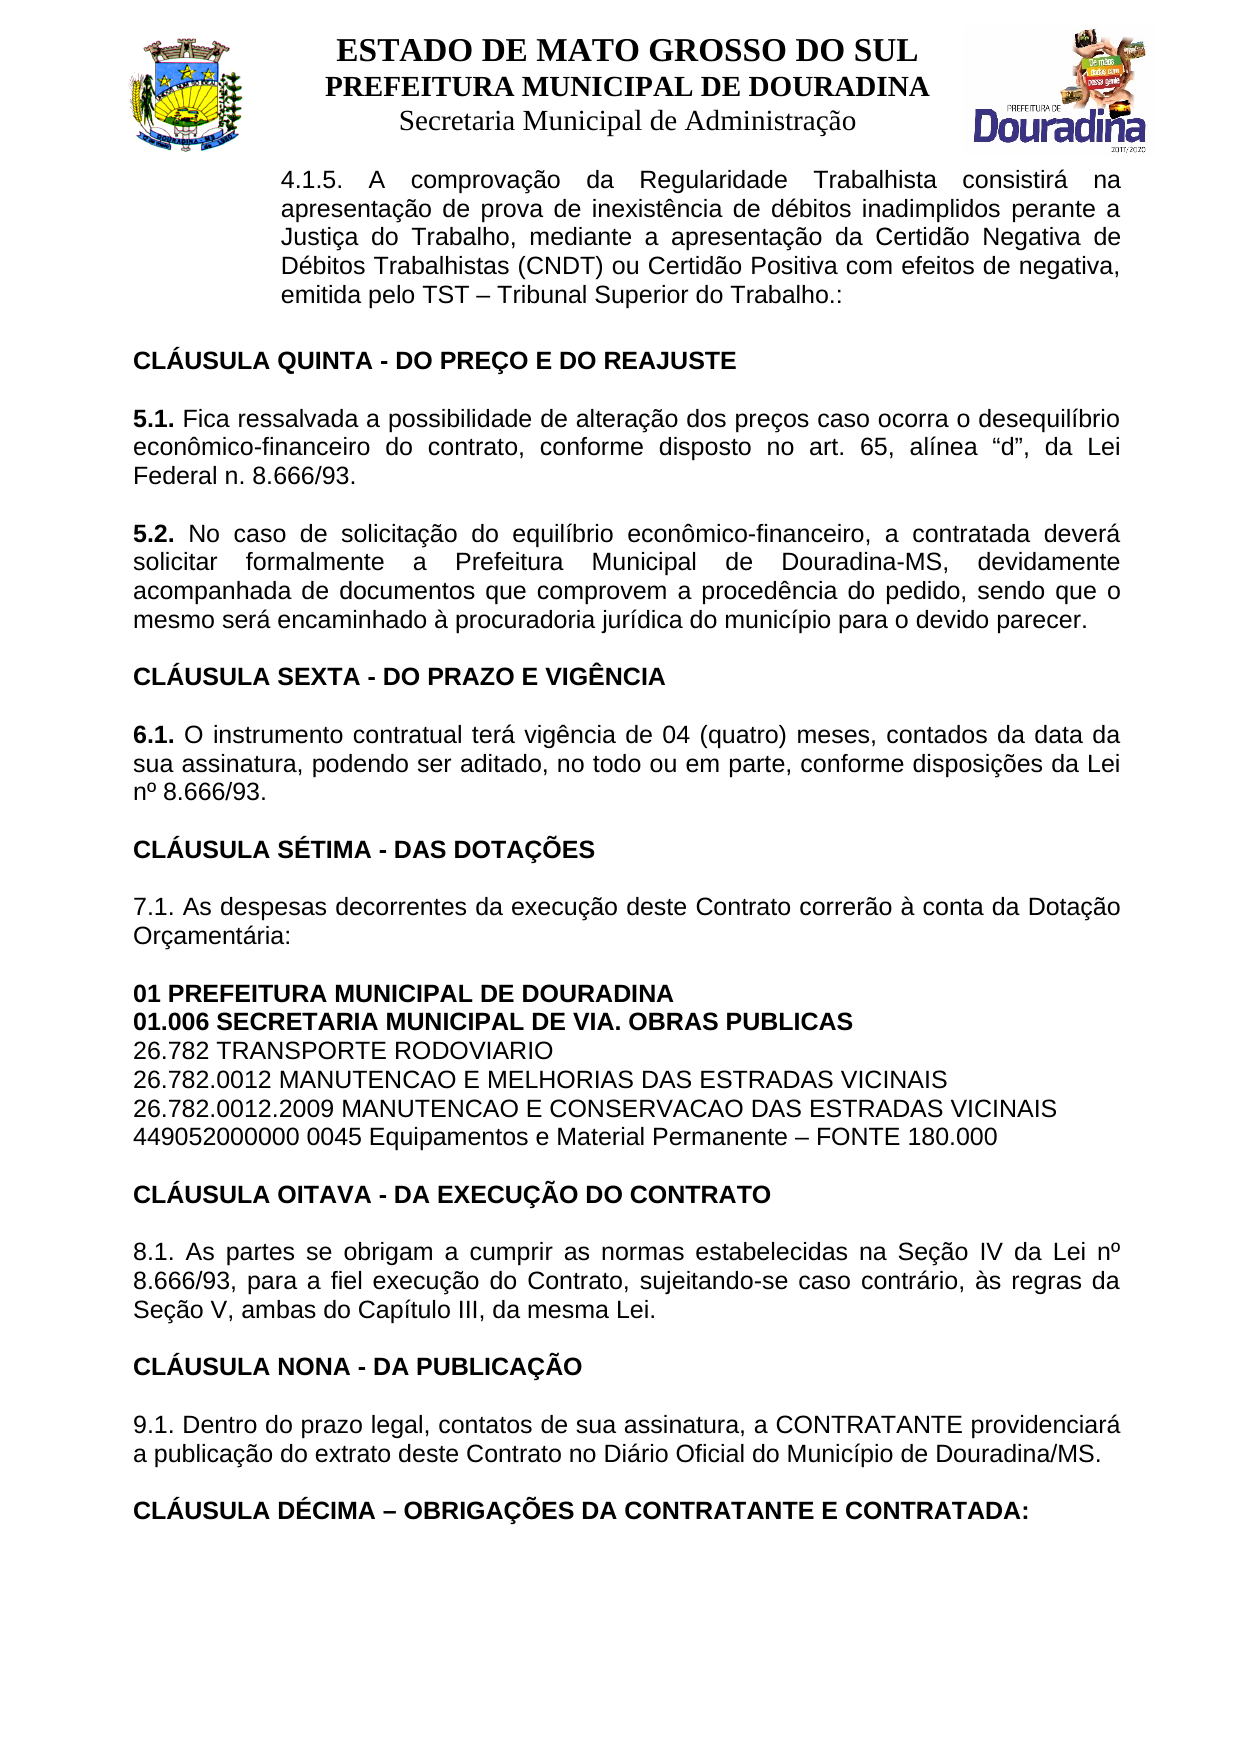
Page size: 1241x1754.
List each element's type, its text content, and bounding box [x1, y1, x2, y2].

text 7.1. As despesas decorrentes da execução deste Contrato correrão à conta da Dotação Orçamentária: [133, 892, 1122, 950]
text CLÁUSULA SÉTIMA - DAS DOTAÇÕES [133, 835, 1122, 864]
text 8.1. As partes se obrigam a cumprir as normas estabelecidas na Seção IV da Lei nº 8.666/93, para a fiel execução do Contrato, sujeitando-se caso contrário, às regras da Seção V, ambas do Capítulo III, da mesma Lei. [133, 1237, 1122, 1324]
text 449052000000 0045 Equipamentos e Material Permanente – FONTE 180.000 [133, 1122, 1122, 1151]
text 5.1. Fica ressalvada a possibilidade de alteração dos preços caso ocorra o desequilíbrio econômico-financeiro do contrato, conforme disposto no art. 65, alínea “d”, da Lei Federal n. 8.666/93. [133, 404, 1122, 490]
text 01.006 SECRETARIA MUNICIPAL DE VIA. OBRAS PUBLICAS [133, 1007, 1122, 1036]
text 9.1. Dentro do prazo legal, contatos de sua assinatura, a CONTRATANTE providenciará a publicação do extrato deste Contrato no Diário Oficial do Município de Douradina/MS. [133, 1410, 1122, 1467]
text 26.782 TRANSPORTE RODOVIARIO [133, 1036, 1122, 1065]
picture [963, 25, 1156, 156]
text 6.1. O instrumento contratual terá vigência de 04 (quatro) meses, contados da data da sua assinatura, podendo ser aditado, no todo ou em parte, conforme disposições da Lei nº 8.666/93. [133, 720, 1122, 806]
text 26.782.0012 MANUTENCAO E MELHORIAS DAS ESTRADAS VICINAIS [133, 1065, 1122, 1094]
text 01 PREFEITURA MUNICIPAL DE DOURADINA [133, 979, 1122, 1007]
text CLÁUSULA SEXTA - DO PRAZO E VIGÊNCIA [133, 662, 1122, 691]
text 26.782.0012.2009 MANUTENCAO E CONSERVACAO DAS ESTRADAS VICINAIS [133, 1094, 1122, 1122]
text CLÁUSULA OITAVA - DA EXECUÇÃO DO CONTRATO [133, 1180, 1122, 1209]
list 4.1.5. A comprovação da Regularidade Trabalhista consistirá na apresentação de prova de inexistência de débitos inadimplidos perante a Justiça do Trabalho, mediante a apresentação da Certidão Negativa de Débitos Trabalhistas (CNDT) ou Certidão Positiva com efeitos de negativa, emitida pelo TST – Tribunal Superior do Trabalho.: [281, 165, 1122, 309]
text CLÁUSULA QUINTA - DO PREÇO E DO REAJUSTE [133, 346, 1122, 375]
picture [119, 25, 251, 162]
text 5.2. No caso de solicitação do equilíbrio econômico-financeiro, a contratada deverá solicitar formalmente a Prefeitura Municipal de Douradina-MS, devidamente acompanhada de documentos que comprovem a procedência do pedido, sendo que o mesmo será encaminhado à procuradoria jurídica do município para o devido parecer. [133, 519, 1122, 634]
text CLÁUSULA NONA - DA PUBLICAÇÃO [133, 1352, 1122, 1381]
text CLÁUSULA DÉCIMA – OBRIGAÇÕES DA CONTRATANTE E CONTRATADA: [133, 1496, 1122, 1525]
